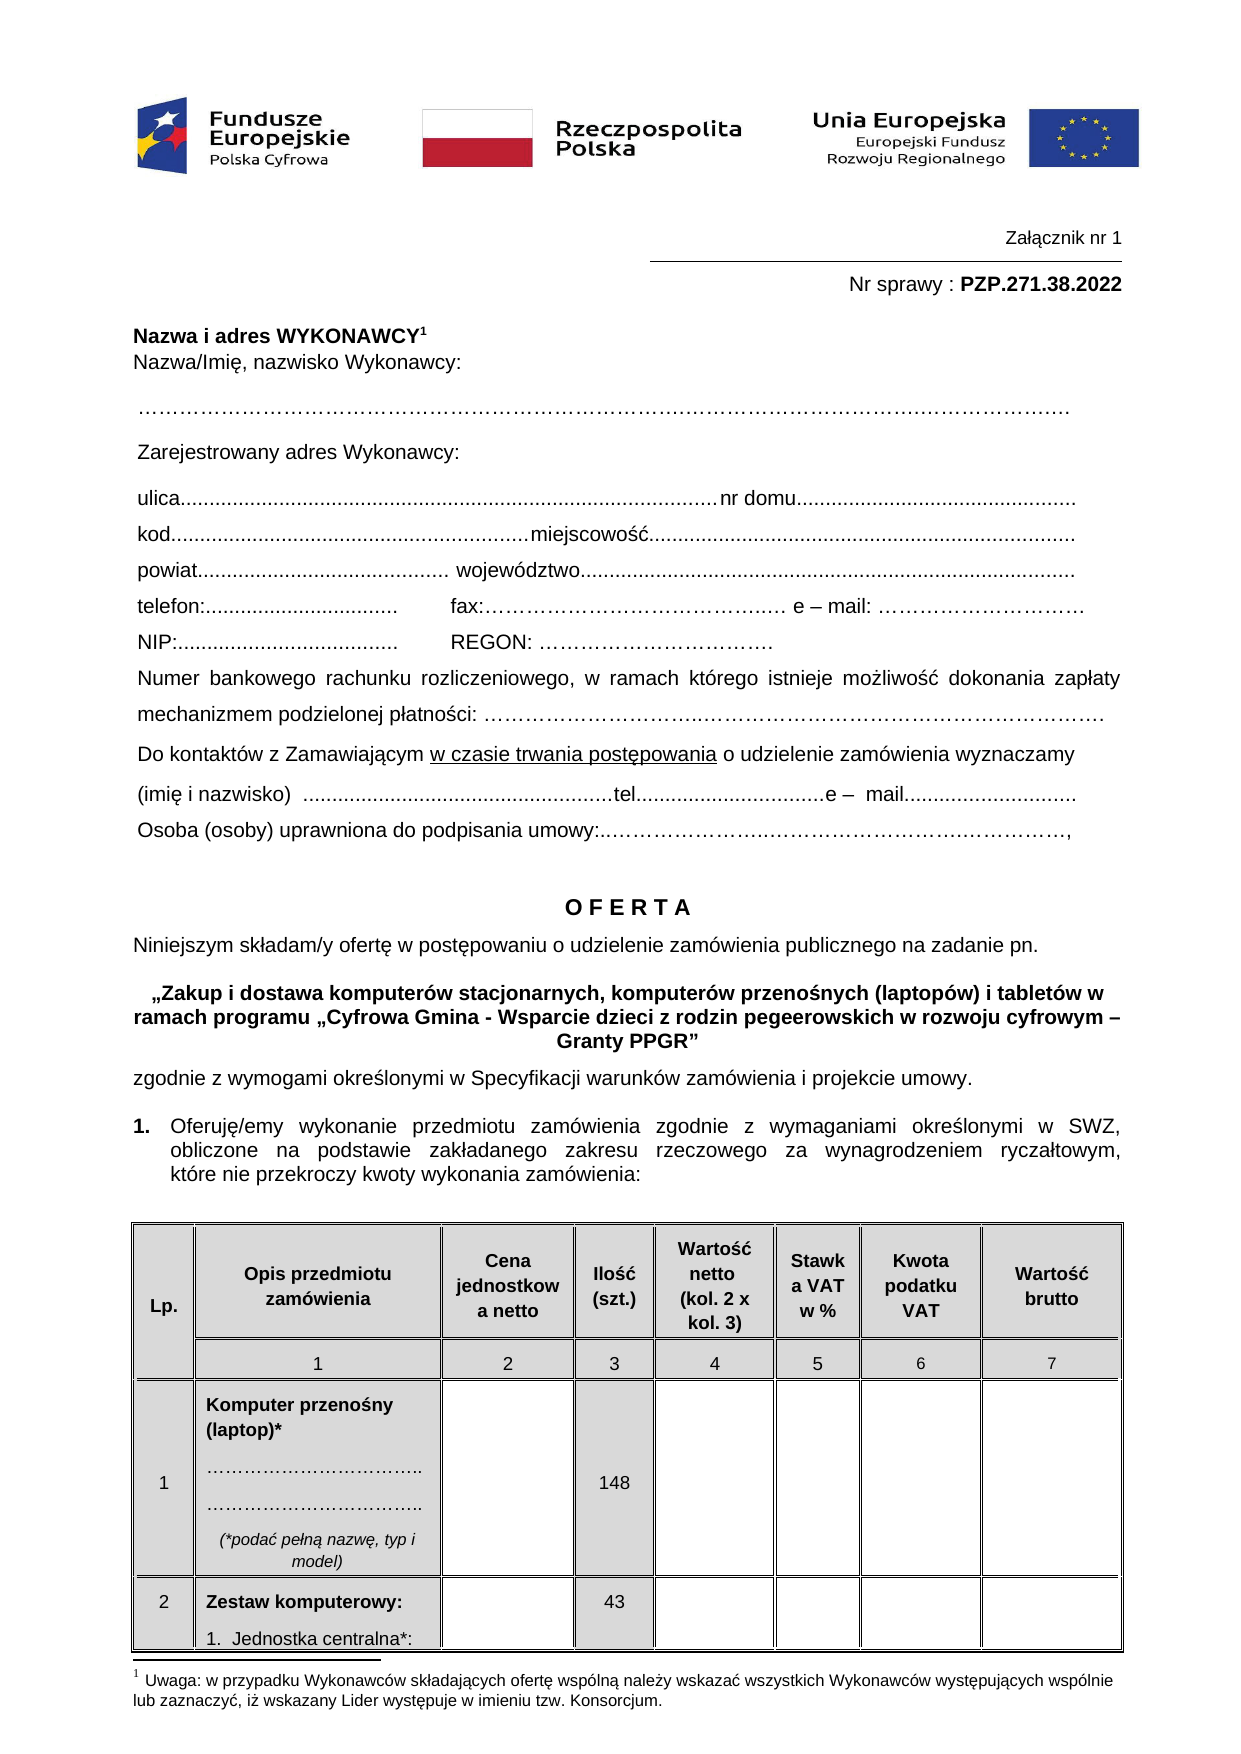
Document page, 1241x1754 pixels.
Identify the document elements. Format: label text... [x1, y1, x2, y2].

text Załącznik nr 1 [133, 227, 1122, 248]
table_cell 43 [574, 1578, 654, 1649]
text O F E R T A [133, 894, 1122, 920]
table_cell 2 [443, 1340, 573, 1378]
table_cell [981, 1378, 1122, 1575]
text NIP: REGON: ……………………………. [137, 630, 1122, 654]
text …………………………………………………………………….…………………………….……………….… [137, 396, 1122, 419]
text Nazwa i adres WYKONAWCY [133, 324, 1122, 348]
text „Zakup i dostawa komputerów stacjonarnych, komputerów przenośnych (laptopów) i tabletów w ramach programu „Cyfrowa Gmina - Wsparcie dzieci z rodzin pegeerowskich w rozwoju cyfrowym – Granty PPGR” [133, 981, 1122, 1053]
table_cell 1 [196, 1340, 440, 1378]
table_cell 5 [777, 1340, 859, 1378]
table_cell 4 [656, 1340, 773, 1378]
text Osoba (osoby) uprawniona do podpisania umowy:..…………………..……………………….……………, [137, 817, 1122, 841]
table_cell [654, 1575, 775, 1649]
table_cell 2 [133, 1575, 194, 1649]
text zgodnie z wymogami określonymi w Specyfikacji warunków zamówienia i projekcie umowy. [133, 1065, 1122, 1089]
table_cell [443, 1381, 573, 1575]
text (imię i nazwisko) tel e – mail [137, 781, 1122, 805]
table_header Ilość (szt.) [574, 1225, 654, 1337]
text Nr sprawy : PZP.271.38.2022 [133, 272, 1122, 296]
table_header Opis przedmiotu zamówienia [195, 1225, 441, 1337]
table_cell [777, 1381, 859, 1575]
text Do kontaktów z Zamawiającym w czasie trwania postępowania o udzielenie zamówienia wyznaczamy [137, 742, 1122, 766]
text Niniejszym składam/y ofertę w postępowaniu o udzielenie zamówienia publicznego na zadanie pn. [133, 932, 1122, 956]
table_cell [860, 1578, 981, 1649]
table_cell [441, 1578, 574, 1649]
table_cell [656, 1381, 773, 1575]
table_header Kwota podatku VAT [860, 1225, 981, 1337]
table_header Cena jednostkowa netto [441, 1225, 574, 1337]
table_header Wartość brutto [981, 1225, 1121, 1337]
text Numer bankowego rachunku rozliczeniowego, w ramach którego istnieje możliwość dokonania zapłaty mechanizmem podzielonej płatności: …………………………..…………………………………………………. [137, 666, 1122, 726]
table_cell 6 [862, 1340, 980, 1378]
table_cell [775, 1578, 860, 1649]
table_header Wartość netto (kol. 2 x kol. 3) [654, 1223, 775, 1337]
text ulica nr domu [137, 486, 1122, 510]
table_cell 7 [981, 1337, 1122, 1378]
table_cell 1 [133, 1378, 194, 1575]
table_cell 148 [576, 1381, 653, 1575]
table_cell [195, 1578, 441, 1649]
table_header Lp. [134, 1225, 194, 1378]
table_header Stawka VAT w % [775, 1225, 860, 1337]
text powiat województwo [137, 558, 1122, 582]
table_cell [862, 1381, 980, 1575]
text kod miejscowość [137, 522, 1122, 546]
list Oferuję/emy wykonanie przedmiotu zamówienia zgodnie z wymaganiami określonymi w SWZ, obliczone na podstawie zakładanego zakresu rzeczowego za wynagrodzeniem ryczałtowym, które nie przekroczy kwoty wykonania zamówienia: [133, 1114, 1122, 1186]
table_cell Komputer przenośny (laptop)* …………………………….. …………………………….. (*podać pełną nazwę, typ i model) [196, 1381, 440, 1575]
text Nazwa/Imię, nazwisko Wykonawcy: [133, 351, 1122, 374]
text Zarejestrowany adres Wykonawcy: [137, 441, 1122, 464]
text telefon: fax:…………………………………..… e – mail: ………………………… [137, 594, 1122, 618]
table_cell 3 [576, 1340, 653, 1378]
table_cell [981, 1575, 1122, 1649]
